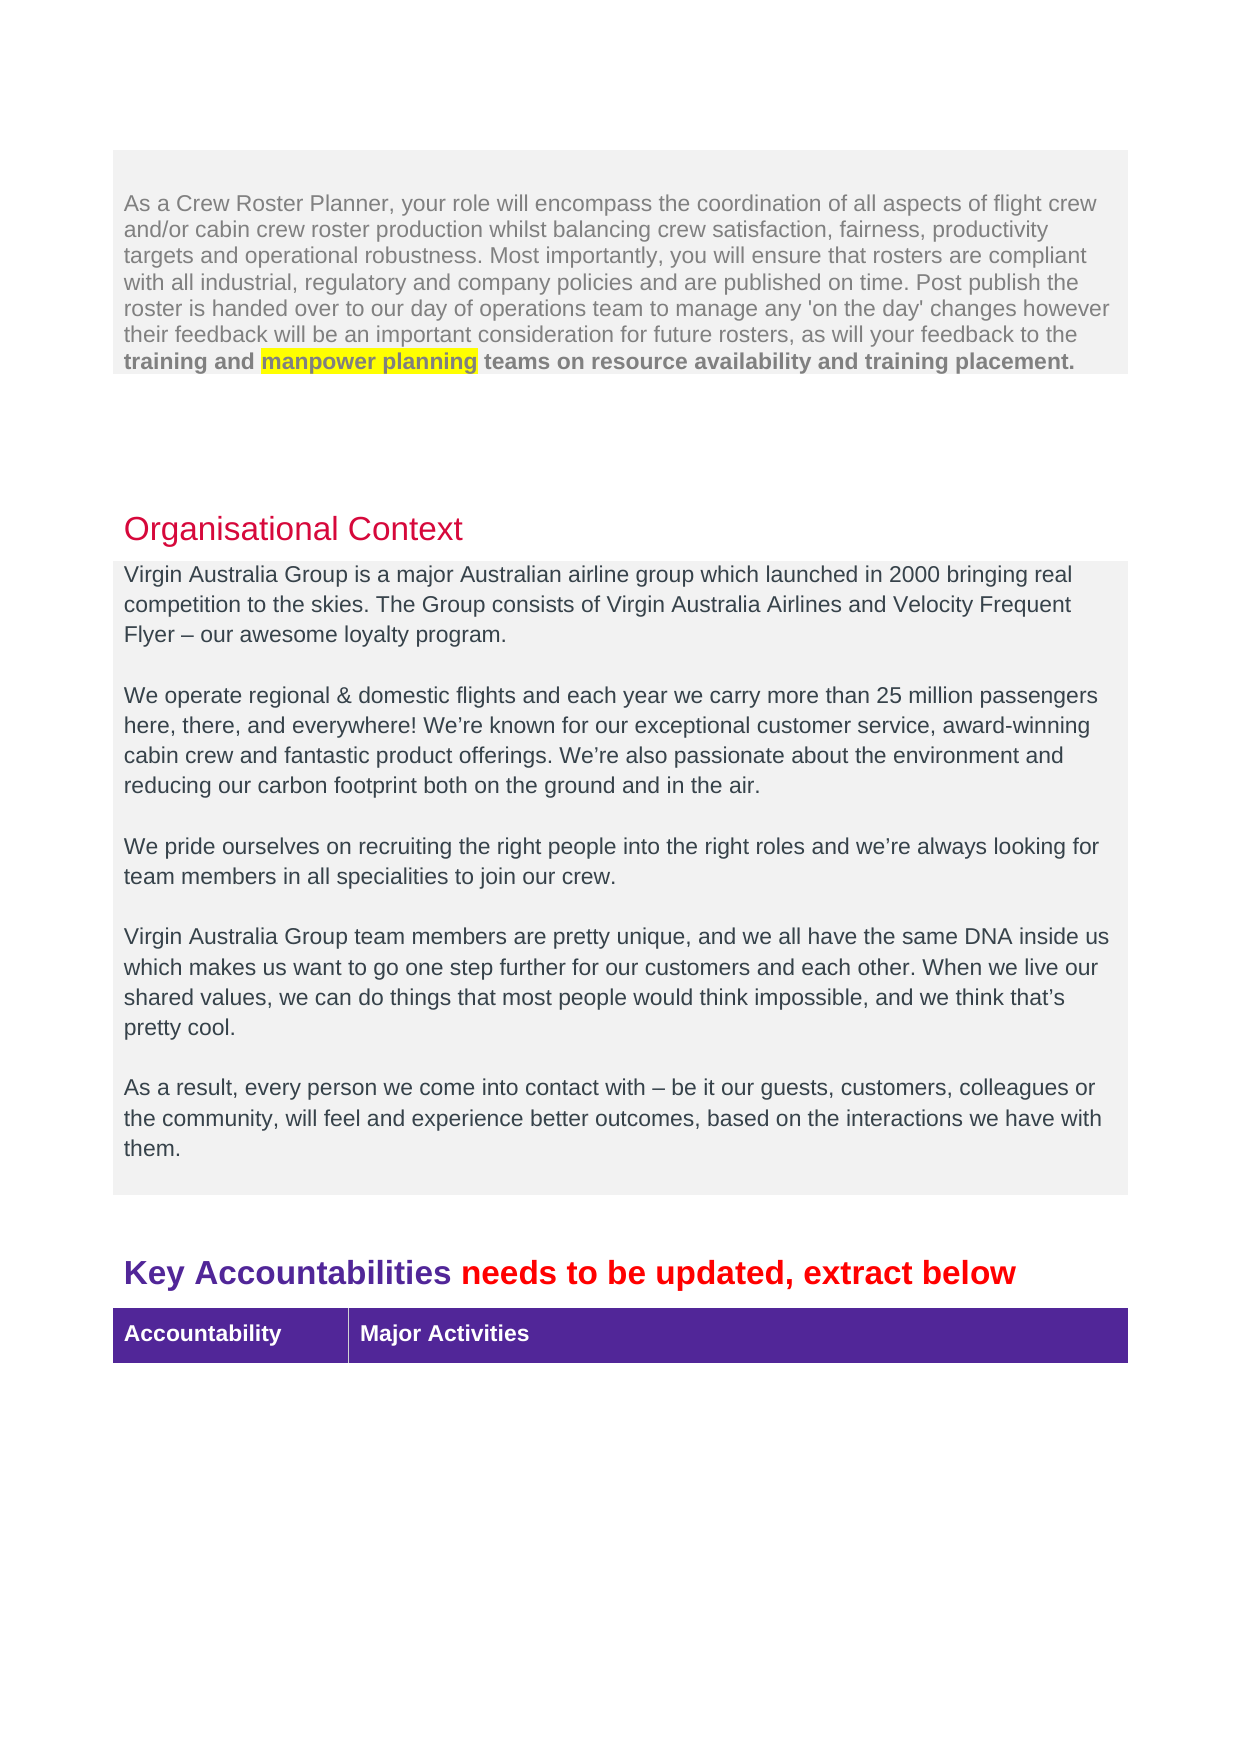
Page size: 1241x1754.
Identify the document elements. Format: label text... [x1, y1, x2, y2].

table_cell Major Activities [349, 1308, 1128, 1363]
table_cell Accountability [113, 1308, 348, 1363]
table_header Key Accountabilities needs to be updated, extract below [113, 1240, 1128, 1308]
table_header Organisational Context [113, 509, 1128, 561]
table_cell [113, 150, 1128, 374]
table_cell Virgin Australia Group is a major Australian airline group which launched in 2000 bringing real competition to the skies. The Group consists of Virgin Australia Airlines and Velocity Frequent Flyer – our awesome loyalty program. We operate regional & domestic flights and each year we carry more than 25 million passengers here, there, and everywhere! We’re known for our exceptional customer service, award-winning cabin crew and fantastic product offerings. We’re also passionate about the environment and reducing our carbon footprint both on the ground and in the air. We pride ourselves on recruiting the right people into the right roles and we’re always looking for team members in all specialities to join our crew. Virgin Australia Group team members are pretty unique, and we all have the same DNA inside us which makes us want to go one step further for our customers and each other. When we live our shared values, we can do things that most people would think impossible, and we think that’s pretty cool. As a result, every person we come into contact with – be it our guests, customers, colleagues or the community, will feel and experience better outcomes, based on the interactions we have with them. [113, 561, 1128, 1195]
